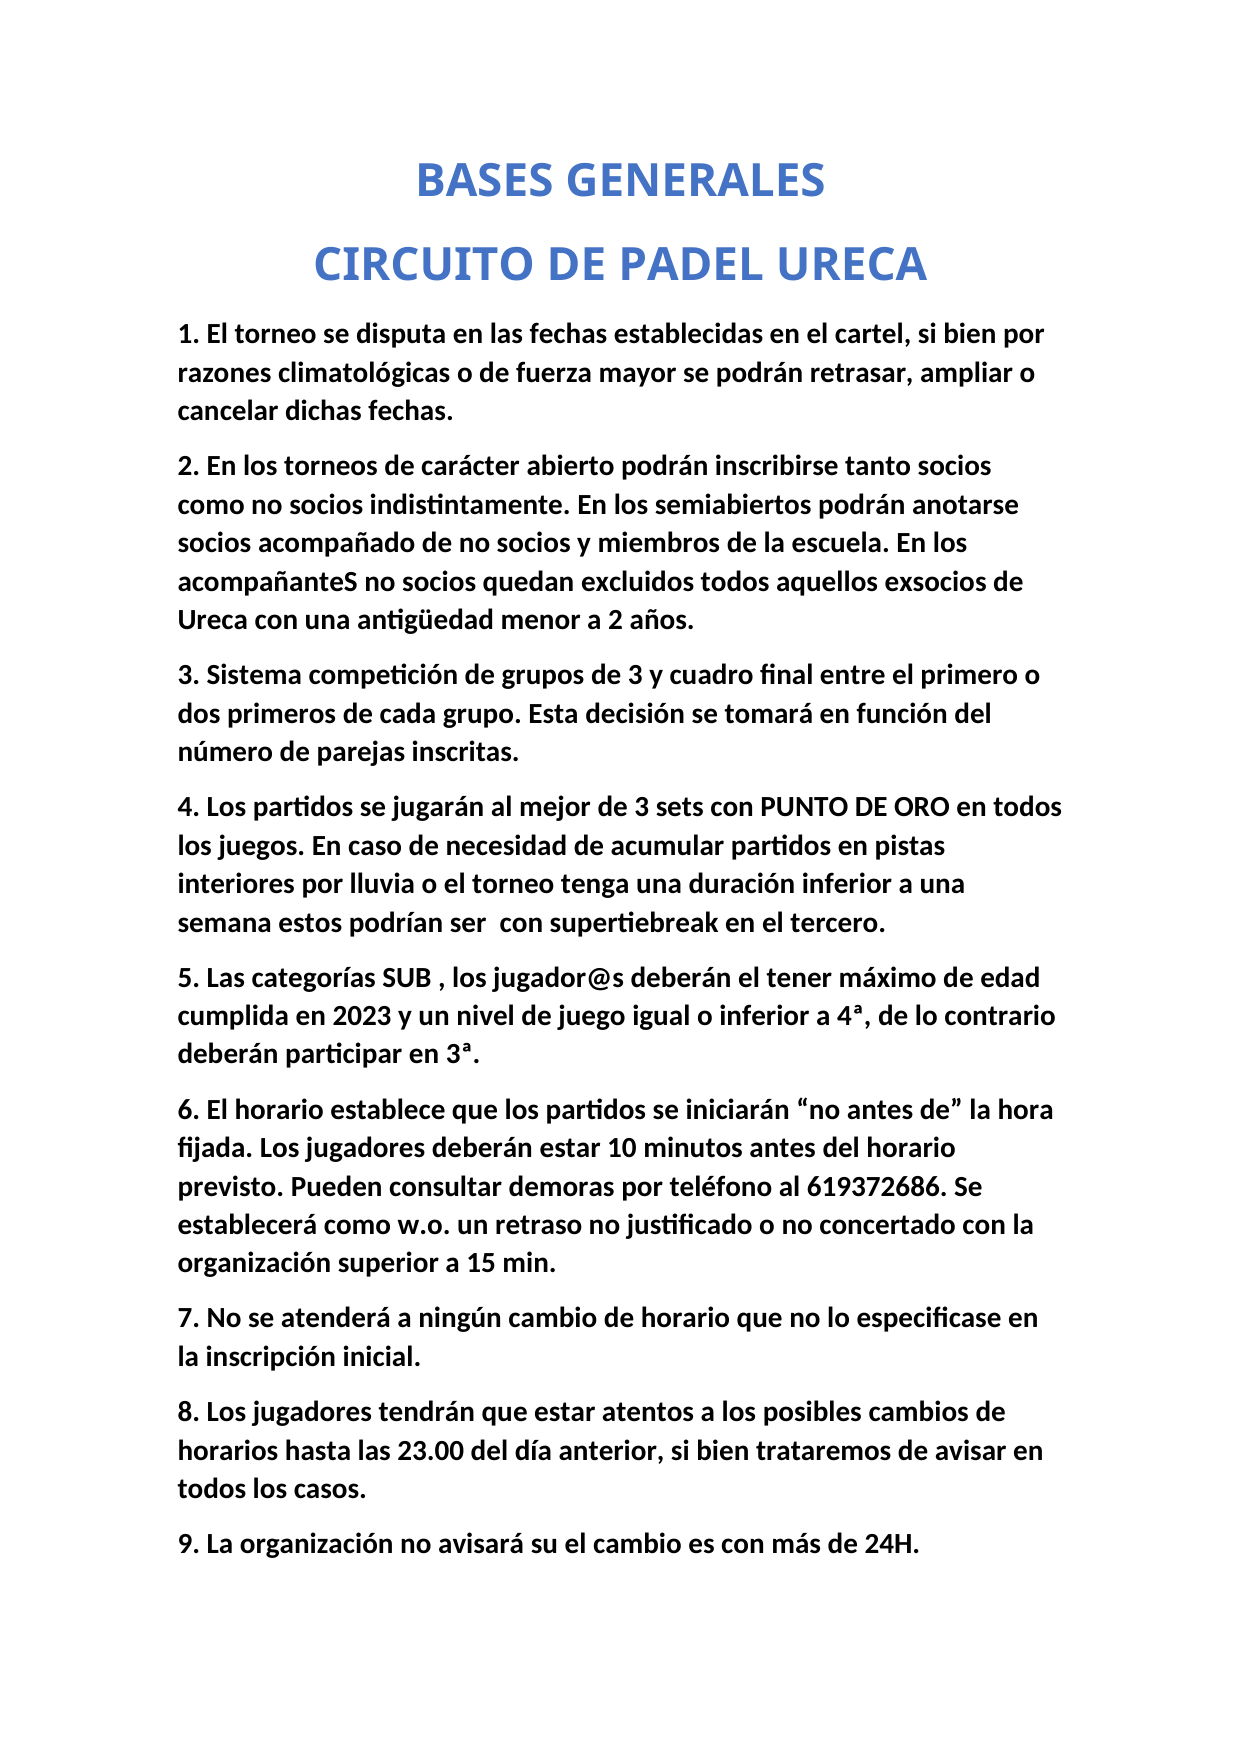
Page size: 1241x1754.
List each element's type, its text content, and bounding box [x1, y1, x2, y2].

text 5. Las categorías SUB , los jugador@s deberán el tener máximo de edad cumplida en 2023 y un nivel de juego igual o inferior a 4ª, de lo contrario deberán participar en 3ª. [177, 959, 1063, 1071]
text 9. La organización no avisará su el cambio es con más de 24H. [177, 1525, 1063, 1561]
text 1. El torneo se disputa en las fechas establecidas en el cartel, si bien por razones climatológicas o de fuerza mayor se podrán retrasar, ampliar o cancelar dichas fechas. [177, 316, 1063, 428]
text BASES GENERALES [177, 148, 1063, 210]
text CIRCUITO DE PADEL URECA [177, 232, 1063, 294]
text 6. El horario establece que los partidos se iniciarán “no antes de” la hora fijada. Los jugadores deberán estar 10 minutos antes del horario previsto. Pueden consultar demoras por teléfono al 619372686. Se establecerá como w.o. un retraso no justificado o no concertado con la organización superior a 15 min. [177, 1091, 1063, 1280]
text 2. En los torneos de carácter abierto podrán inscribirse tanto socios como no socios indistintamente. En los semiabiertos podrán anotarse socios acompañado de no socios y miembros de la escuela. En los acompañanteS no socios quedan excluidos todos aquellos exsocios de Ureca con una antigüedad menor a 2 años. [177, 447, 1063, 637]
text 3. Sistema competición de grupos de 3 y cuadro final entre el primero o dos primeros de cada grupo. Esta decisión se tomará en función del número de parejas inscritas. [177, 656, 1063, 769]
text 7. No se atenderá a ningún cambio de horario que no lo especificase en la inscripción inicial. [177, 1299, 1063, 1374]
text 4. Los partidos se jugarán al mejor de 3 sets con PUNTO DE ORO en todos los juegos. En caso de necesidad de acumular partidos en pistas interiores por lluvia o el torneo tenga una duración inferior a una semana estos podrían ser con supertiebreak en el tercero. [177, 788, 1063, 939]
text 8. Los jugadores tendrán que estar atentos a los posibles cambios de horarios hasta las 23.00 del día anterior, si bien trataremos de avisar en todos los casos. [177, 1393, 1063, 1506]
